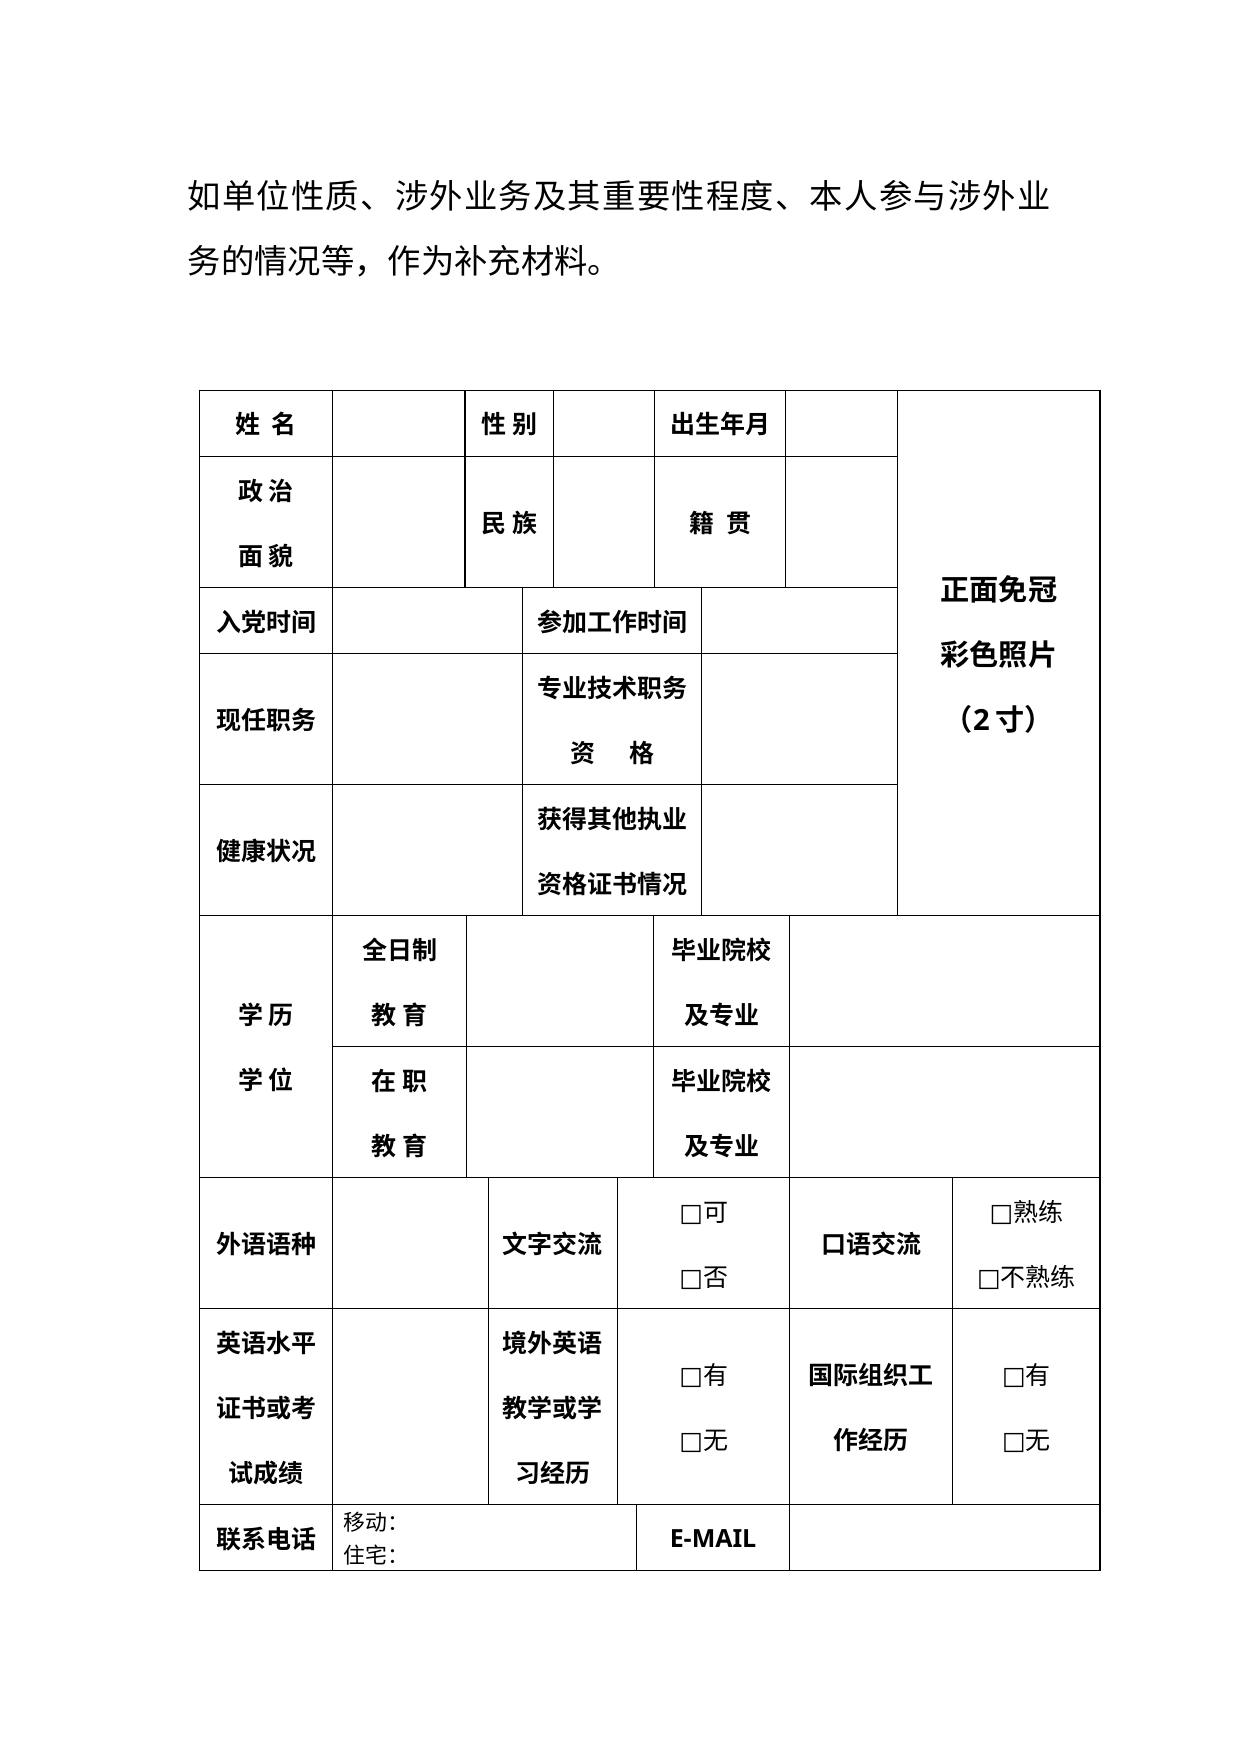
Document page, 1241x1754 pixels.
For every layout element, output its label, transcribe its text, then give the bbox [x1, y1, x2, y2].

table_header 性 别 [466, 391, 553, 456]
table_cell 英语水平证书或考试成绩 [200, 1309, 332, 1504]
table_cell [786, 457, 897, 587]
table_cell 毕业院校 及专业 [654, 1047, 789, 1177]
table_cell 外语语种 [200, 1178, 332, 1308]
table_cell [702, 588, 897, 653]
table_cell [333, 588, 522, 653]
table_header 正面免冠 彩色照片 （2寸） [898, 391, 1099, 915]
table_cell 籍 贯 [655, 457, 785, 587]
table_cell □有 □无 [953, 1309, 1099, 1504]
table_cell 专业技术职务资 格 [523, 654, 701, 784]
table_cell [333, 1178, 488, 1308]
table_cell 毕业院校 及专业 [654, 916, 789, 1046]
table_cell □可 □否 [618, 1178, 789, 1308]
table_cell 文字交流 [489, 1178, 617, 1308]
table_cell [790, 1505, 1099, 1570]
table_cell [790, 1047, 1099, 1177]
table_cell 口语交流 [790, 1178, 952, 1308]
table_cell [554, 457, 654, 587]
table_cell [467, 916, 653, 1046]
table_cell [333, 654, 522, 784]
table_cell 入党时间 [200, 588, 332, 653]
table_cell 健康状况 [200, 785, 332, 915]
table_cell 政 治 面 貌 [200, 457, 332, 587]
table_cell 学 历 学 位 [200, 916, 332, 1177]
table_cell 国际组织工作经历 [790, 1309, 952, 1504]
table_cell E-MAIL [637, 1505, 789, 1570]
table_cell [333, 1309, 488, 1504]
table_header 出生年月 [655, 391, 785, 456]
table_cell 参加工作时间 [523, 588, 701, 653]
table_header [333, 391, 464, 456]
table_header [786, 391, 897, 456]
table_cell 联系电话 [200, 1505, 332, 1570]
table_cell 境外英语教学或学习经历 [489, 1309, 617, 1504]
table_header [554, 391, 654, 456]
table_cell [333, 785, 522, 915]
table_cell [702, 654, 897, 784]
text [187, 162, 1053, 292]
table_cell □有 □无 [618, 1309, 789, 1504]
table_cell 在 职 教 育 [333, 1047, 466, 1177]
table_cell [467, 1047, 653, 1177]
table_cell [790, 916, 1099, 1046]
table_cell 移动： 住宅： [333, 1505, 636, 1570]
table_cell 民 族 [466, 457, 553, 587]
table_cell □熟练 □不熟练 [953, 1178, 1099, 1308]
table_cell [702, 785, 897, 915]
table_header 姓 名 [200, 391, 332, 456]
table_cell 现任职务 [200, 654, 332, 784]
table_cell [333, 457, 464, 587]
table_cell 全日制 教 育 [333, 916, 466, 1046]
table_cell 获得其他执业资格证书情况 [523, 785, 701, 915]
